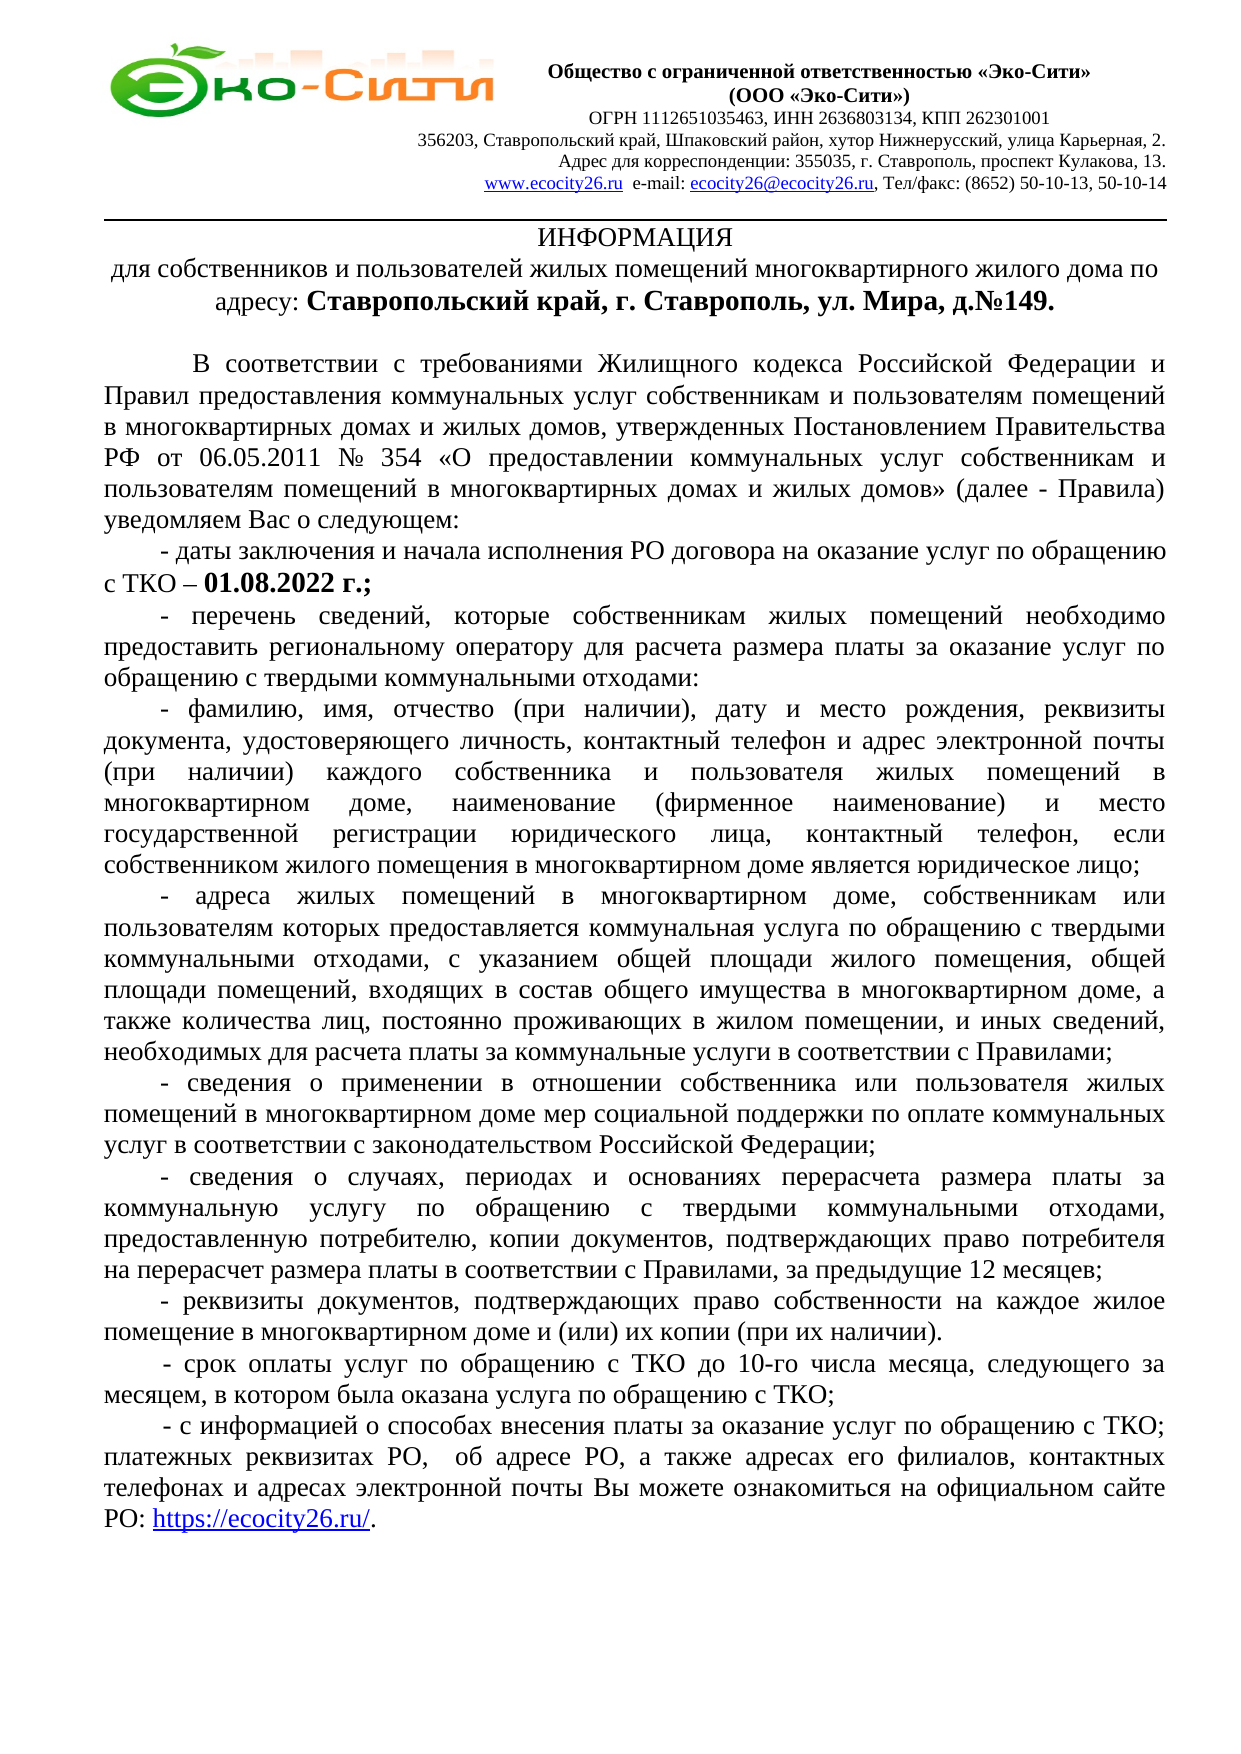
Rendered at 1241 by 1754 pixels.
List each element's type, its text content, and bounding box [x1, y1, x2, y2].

text - сведения о применении в отношении собственника или пользователя жилых помещений в многоквартирном доме мер социальной поддержки по оплате коммунальных услуг в соответствии с законодательством Российской Федерации; [103, 1066, 1167, 1160]
text 356203, Ставропольский край, Шпаковский район, хутор Нижнерусский, улица Карьерная, 2. [103, 129, 1167, 150]
text Адрес для корреспонденции: 355035, г. Ставрополь, проспект Кулакова, 13. [103, 150, 1167, 172]
text - срок оплаты услуг по обращению с ТКО до 10-го числа месяца, следующего за месяцем, в котором была оказана услуга по обращению с ТКО; [103, 1347, 1167, 1409]
text ОГРН 1112651035463, ИНН 2636803134, КПП 262301001 [472, 107, 1167, 129]
text - адреса жилых помещений в многоквартирном доме, собственникам или пользователям которых предоставляется коммунальная услуга по обращению с твердыми коммунальными отходами, с указанием общей площади жилого помещения, общей площади помещений, входящих в состав общего имущества в многоквартирном доме, а также количества лиц, постоянно проживающих в жилом помещении, и иных сведений, необходимых для расчета платы за коммунальные услуги в соответствии с Правилами; [103, 879, 1167, 1066]
text - с информацией о способах внесения платы за оказание услуг по обращению с ТКО; платежных реквизитах РО, об адресе РО, а также адресах его филиалов, контактных телефонах и адресах электронной почты Вы можете ознакомиться на официальном сайте РО: https://ecocity26.ru/. [103, 1409, 1167, 1533]
text (ООО «Эко-Сити») [472, 83, 1167, 107]
text - реквизиты документов, подтверждающих право собственности на каждое жилое помещение в многоквартирном доме и (или) их копии (при их наличии). [103, 1284, 1167, 1347]
text - фамилию, имя, отчество (при наличии), дату и место рождения, реквизиты документа, удостоверяющего личность, контактный телефон и адрес электронной почты (при наличии) каждого собственника и пользователя жилых помещений в многоквартирном доме, наименование (фирменное наименование) и место государственной регистрации юридического лица, контактный телефон, если собственником жилого помещения в многоквартирном доме является юридическое лицо; [103, 693, 1167, 879]
text для собственников и пользователей жилых помещений многоквартирного жилого дома по адресу: Ставропольский край, г. Ставрополь, ул. Мира, д.№149. [103, 252, 1167, 316]
picture [0, 0, 624, 275]
text - даты заключения и начала исполнения РО договора на оказание услуг по обращению с ТКО – 01.08.2022 г.; [103, 534, 1167, 599]
text - перечень сведений, которые собственникам жилых помещений необходимо предоставить региональному оператору для расчета размера платы за оказание услуг по обращению с твердыми коммунальными отходами: [103, 599, 1167, 693]
text www.ecocity26.ru e-mail: ecocity26@ecocity26.ru, Тел/факс: (8652) 50-10-13, 50-10-14 [103, 172, 1167, 193]
text В соответствии с требованиями Жилищного кодекса Российской Федерации и Правил предоставления коммунальных услуг собственникам и пользователям помещений в многоквартирных домах и жилых домов, утвержденных Постановлением Правительства РФ от 06.05.2011 № 354 «О предоставлении коммунальных услуг собственникам и пользователям помещений в многоквартирных домах и жилых домов» (далее - Правила) уведомляем Вас о следующем: [103, 348, 1167, 534]
text ИНФОРМАЦИЯ [103, 221, 1167, 252]
text Общество с ограниченной ответственностью «Эко-Сити» [472, 59, 1167, 83]
text - сведения о случаях, периодах и основаниях перерасчета размера платы за коммунальную услугу по обращению с твердыми коммунальными отходами, предоставленную потребителю, копии документов, подтверждающих право потребителя на перерасчет размера платы в соответствии с Правилами, за предыдущие 12 месяцев; [103, 1160, 1167, 1284]
